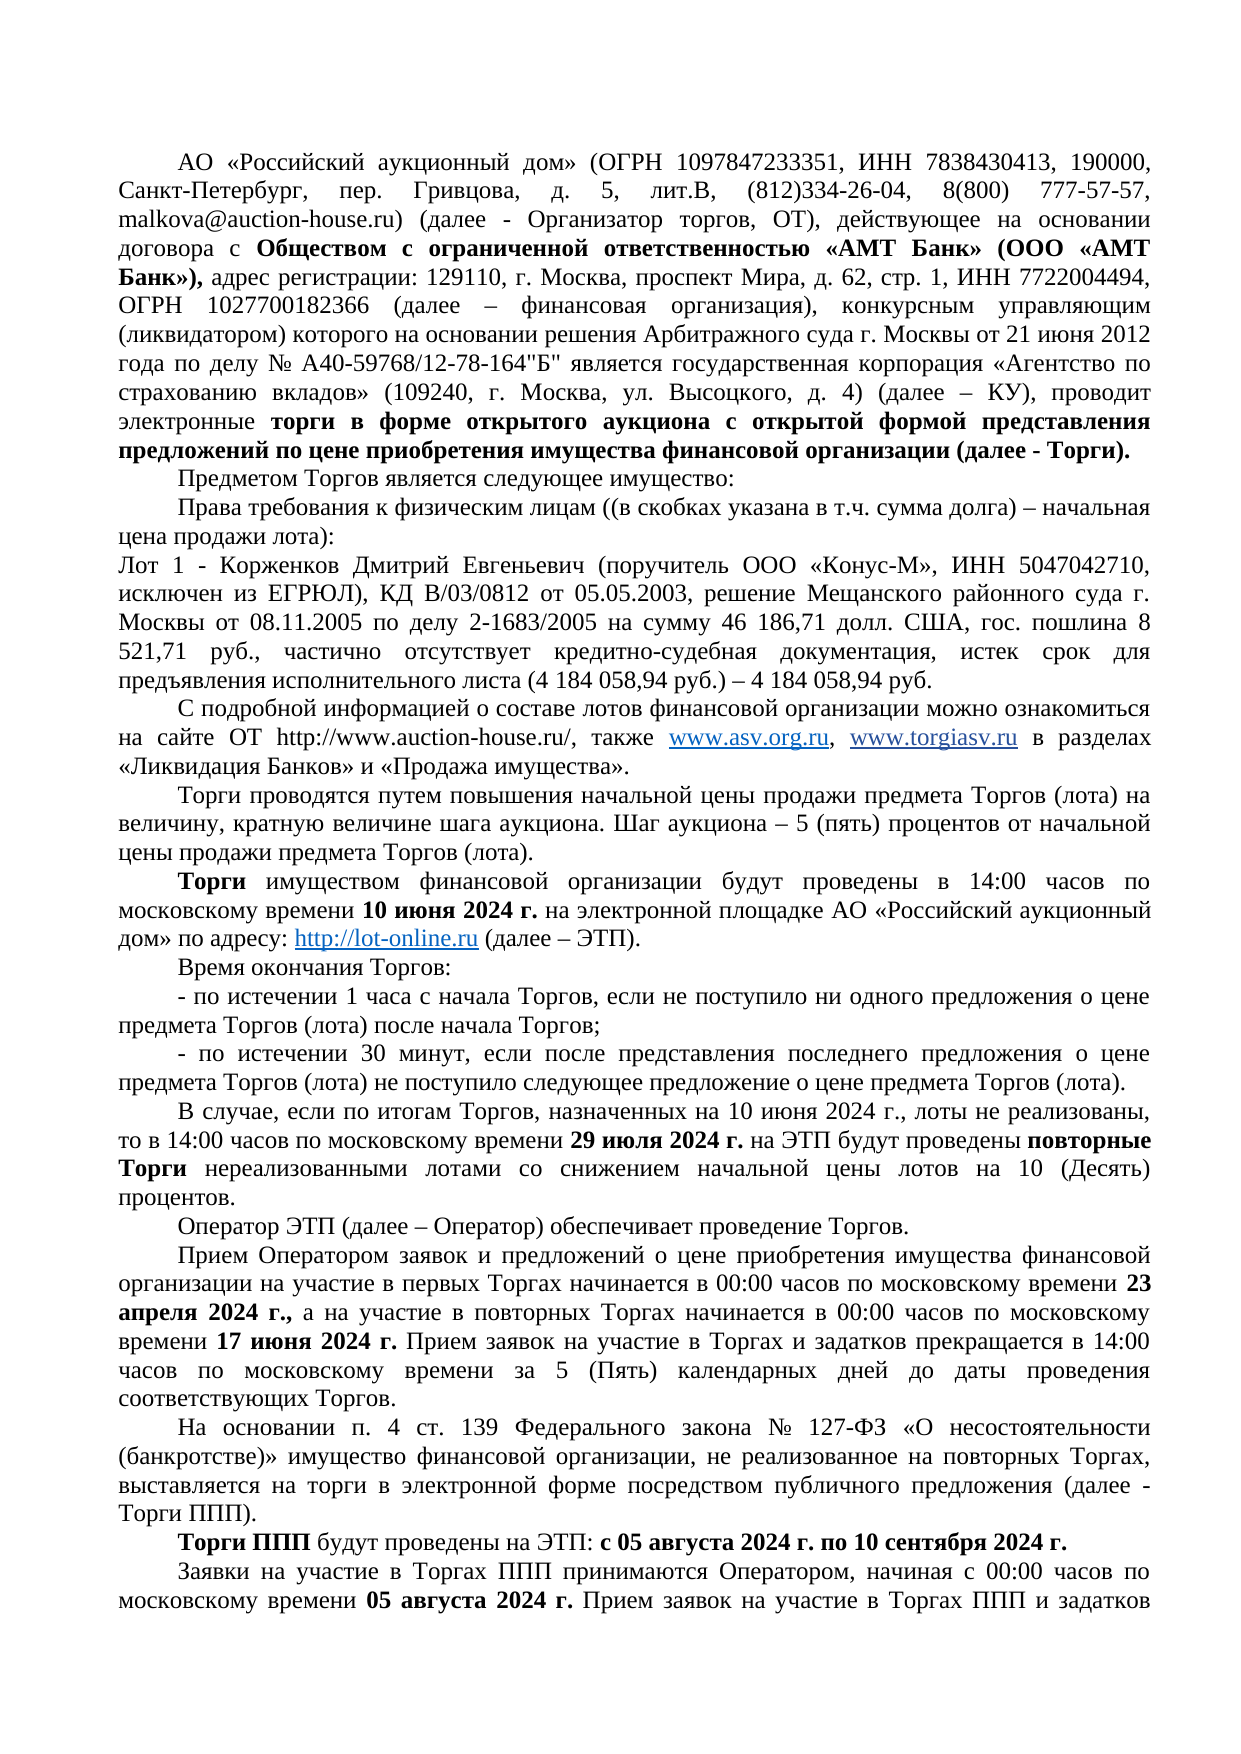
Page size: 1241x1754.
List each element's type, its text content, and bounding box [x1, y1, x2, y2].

text С подробной информацией о составе лотов финансовой организации можно ознакомиться на сайте ОТ http://www.auction-house.ru/, также www.asv.org.ru, www.torgiasv.ru в разделах «Ликвидация Банков» и «Продажа имущества». [118, 693, 1151, 780]
text - по истечении 30 минут, если после представления последнего предложения о цене предмета Торгов (лота) не поступило следующее предложение о цене предмета Торгов (лота). [118, 1038, 1151, 1096]
text Прием Оператором заявок и предложений о цене приобретения имущества финансовой организации на участие в первых Торгах начинается в 00:00 часов по московскому времени 23 апреля 2024 г., а на участие в повторных Торгах начинается в 00:00 часов по московскому времени 17 июня 2024 г. Прием заявок на участие в Торгах и задатков прекращается в 14:00 часов по московскому времени за 5 (Пять) календарных дней до даты проведения соответствующих Торгов. [118, 1240, 1151, 1412]
text - по истечении 1 часа с начала Торгов, если не поступило ни одного предложения о цене предмета Торгов (лота) после начала Торгов; [118, 981, 1151, 1038]
text На основании п. 4 ст. 139 Федерального закона № 127-ФЗ «О несостоятельности (банкротстве)» имущество финансовой организации, не реализованное на повторных Торгах, выставляется на торги в электронной форме посредством публичного предложения (далее - Торги ППП). [118, 1412, 1151, 1527]
text Торги имуществом финансовой организации будут проведены в 14:00 часов по московскому времени 10 июня 2024 г. на электронной площадке АО «Российский аукционный дом» по адресу: http://lot-online.ru (далее – ЭТП). [118, 866, 1151, 952]
text Права требования к физическим лицам ((в скобках указана в т.ч. сумма долга) – начальная цена продажи лота): [118, 492, 1151, 550]
text Торги проводятся путем повышения начальной цены продажи предмета Торгов (лота) на величину, кратную величине шага аукциона. Шаг аукциона – 5 (пять) процентов от начальной цены продажи предмета Торгов (лота). [118, 780, 1151, 866]
text АО «Российский аукционный дом» (ОГРН 1097847233351, ИНН 7838430413, 190000, Санкт-Петербург, пер. Гривцова, д. 5, лит.В, (812)334-26-04, 8(800) 777-57-57, malkova@auction-house.ru) (далее - Организатор торгов, ОТ), действующее на основании договора с Обществом с ограниченной ответственностью «АМТ Банк» (ООО «АМТ Банк»), адрес регистрации: 129110, г. Москва, проспект Мира, д. 62, стр. 1, ИНН 7722004494, ОГРН 1027700182366 (далее – финансовая организация), конкурсным управляющим (ликвидатором) которого на основании решения Арбитражного суда г. Москвы от 21 июня 2012 года по делу № А40-59768/12-78-164"Б" является государственная корпорация «Агентство по страхованию вкладов» (109240, г. Москва, ул. Высоцкого, д. 4) (далее – КУ), проводит электронные торги в форме открытого аукциона с открытой формой представления предложений по цене приобретения имущества финансовой организации (далее - Торги). [118, 147, 1151, 463]
text Торги ППП будут проведены на ЭТП: с 05 августа 2024 г. по 10 сентября 2024 г. [118, 1527, 311, 1556]
text Оператор ЭТП (далее – Оператор) обеспечивает проведение Торгов. [118, 1211, 1151, 1240]
text Предметом Торгов является следующее имущество: [118, 463, 1151, 492]
text Торги ППП будут проведены на ЭТП: с 05 августа 2024 г. по 10 сентября 2024 г. [600, 1527, 1151, 1556]
text Лот 1 - Корженков Дмитрий Евгеньевич (поручитель ООО «Конус-М», ИНН 5047042710, исключен из ЕГРЮЛ), КД В/03/0812 от 05.05.2003, решение Мещанского районного суда г. Москвы от 08.11.2005 по делу 2-1683/2005 на сумму 46 186,71 долл. США, гос. пошлина 8 521,71 руб., частично отсутствует кредитно-судебная документация, истек срок для предъявления исполнительного листа (4 184 058,94 руб.) – 4 184 058,94 руб. [118, 550, 1151, 693]
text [118, 1556, 1151, 1613]
text Время окончания Торгов: [118, 952, 1151, 981]
text В случае, если по итогам Торгов, назначенных на 10 июня 2024 г., лоты не реализованы, то в 14:00 часов по московскому времени 29 июля 2024 г. на ЭТП будут проведены повторные Торги нереализованными лотами со снижением начальной цены лотов на 10 (Десять) процентов. [118, 1096, 1151, 1211]
